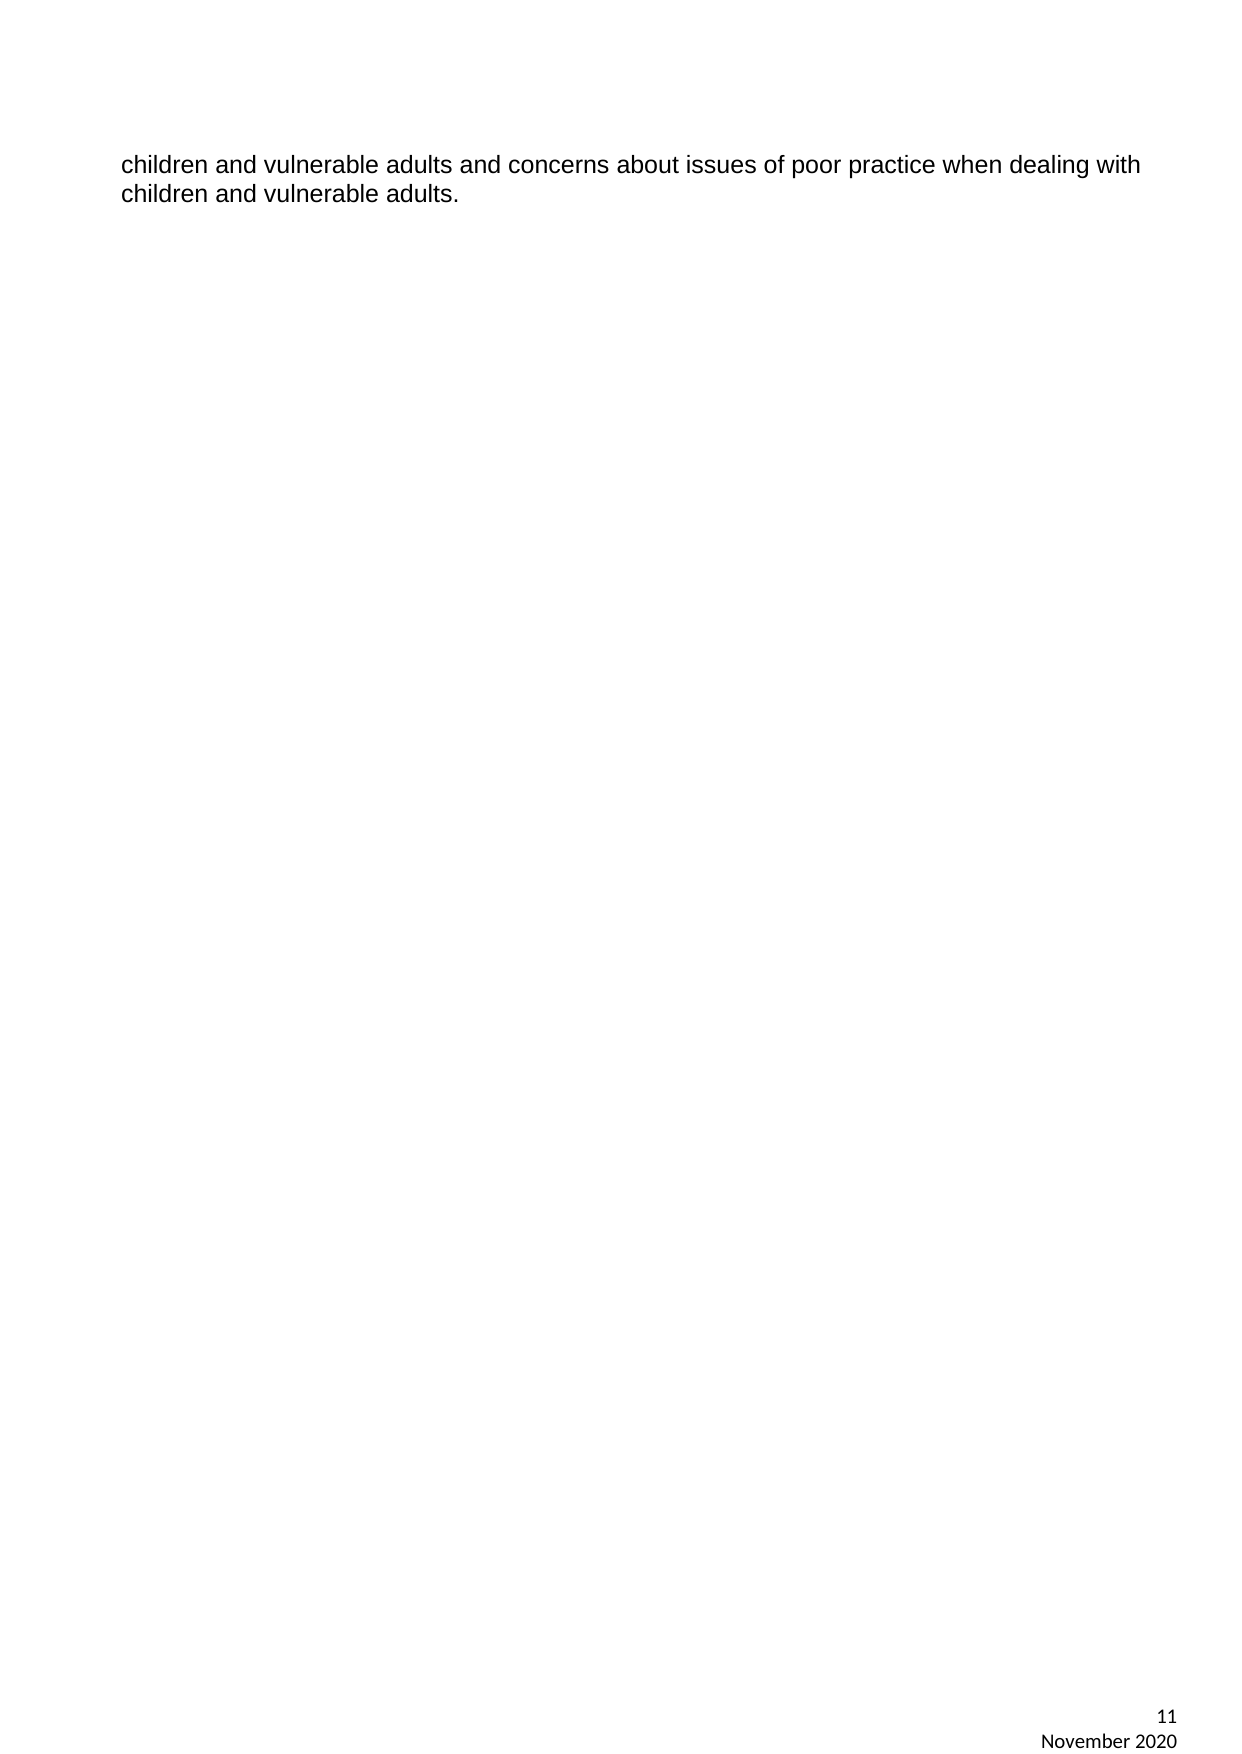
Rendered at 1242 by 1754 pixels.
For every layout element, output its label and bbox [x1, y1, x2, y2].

text [121, 150, 1177, 207]
